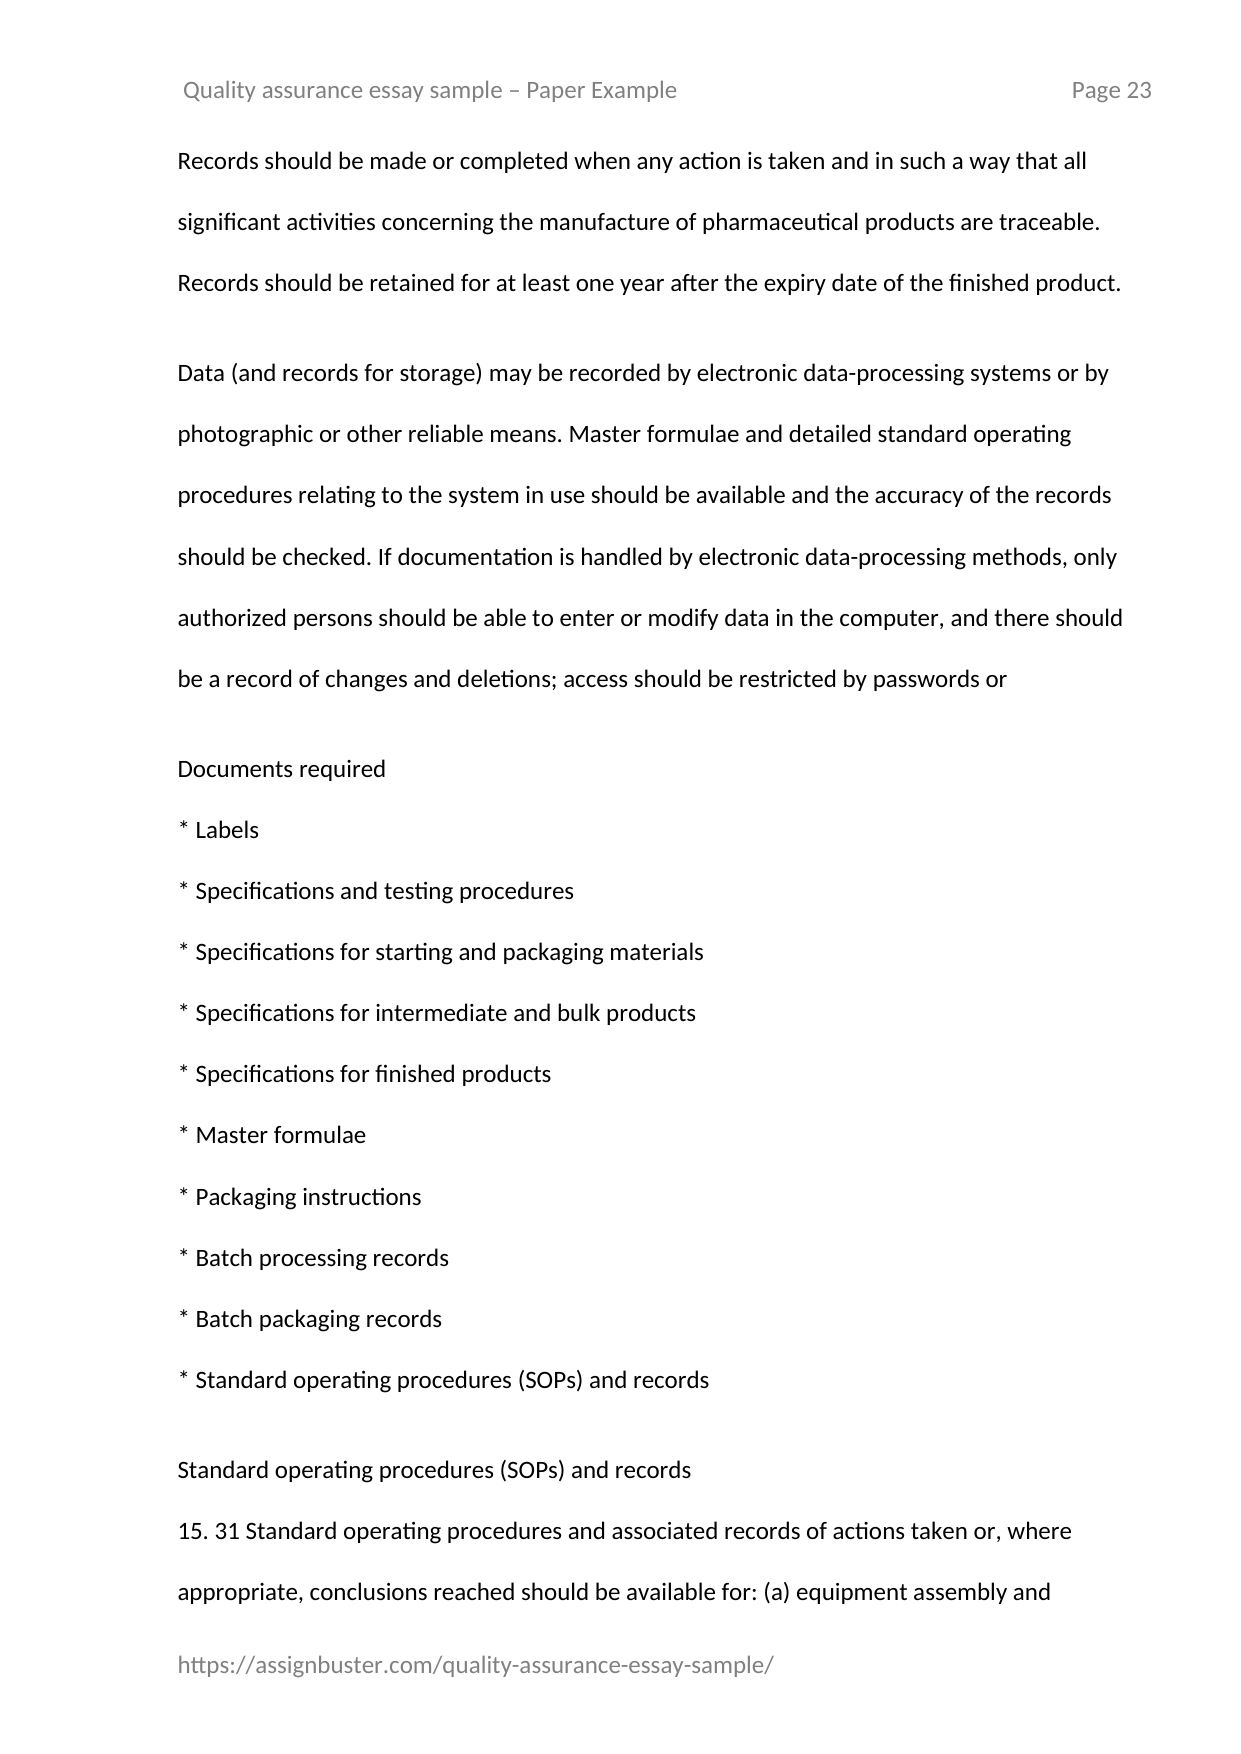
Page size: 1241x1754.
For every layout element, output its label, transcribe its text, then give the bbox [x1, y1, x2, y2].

text Data (and records for storage) may be recorded by electronic data-processing systems or by photographic or other reliable means. Master formulae and detailed standard operating procedures relating to the system in use should be available and the accuracy of the records should be checked. If documentation is handled by electronic data-processing methods, only authorized persons should be able to enter or modify data in the computer, and there should be a record of changes and deletions; access should be restricted by passwords or [177, 358, 1152, 693]
text Records should be made or completed when any action is taken and in such a way that all significant activities concerning the manufacture of pharmaceutical products are traceable. Records should be retained for at least one year after the expiry date of the finished product. [177, 145, 1152, 298]
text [177, 1454, 1152, 1607]
text Documents required * Labels * Specifications and testing procedures * Specifications for starting and packaging materials * Specifications for intermediate and bulk products * Specifications for finished products * Master formulae * Packaging instructions * Batch processing records * Batch packaging records * Standard operating procedures (SOPs) and records [177, 753, 1152, 1394]
